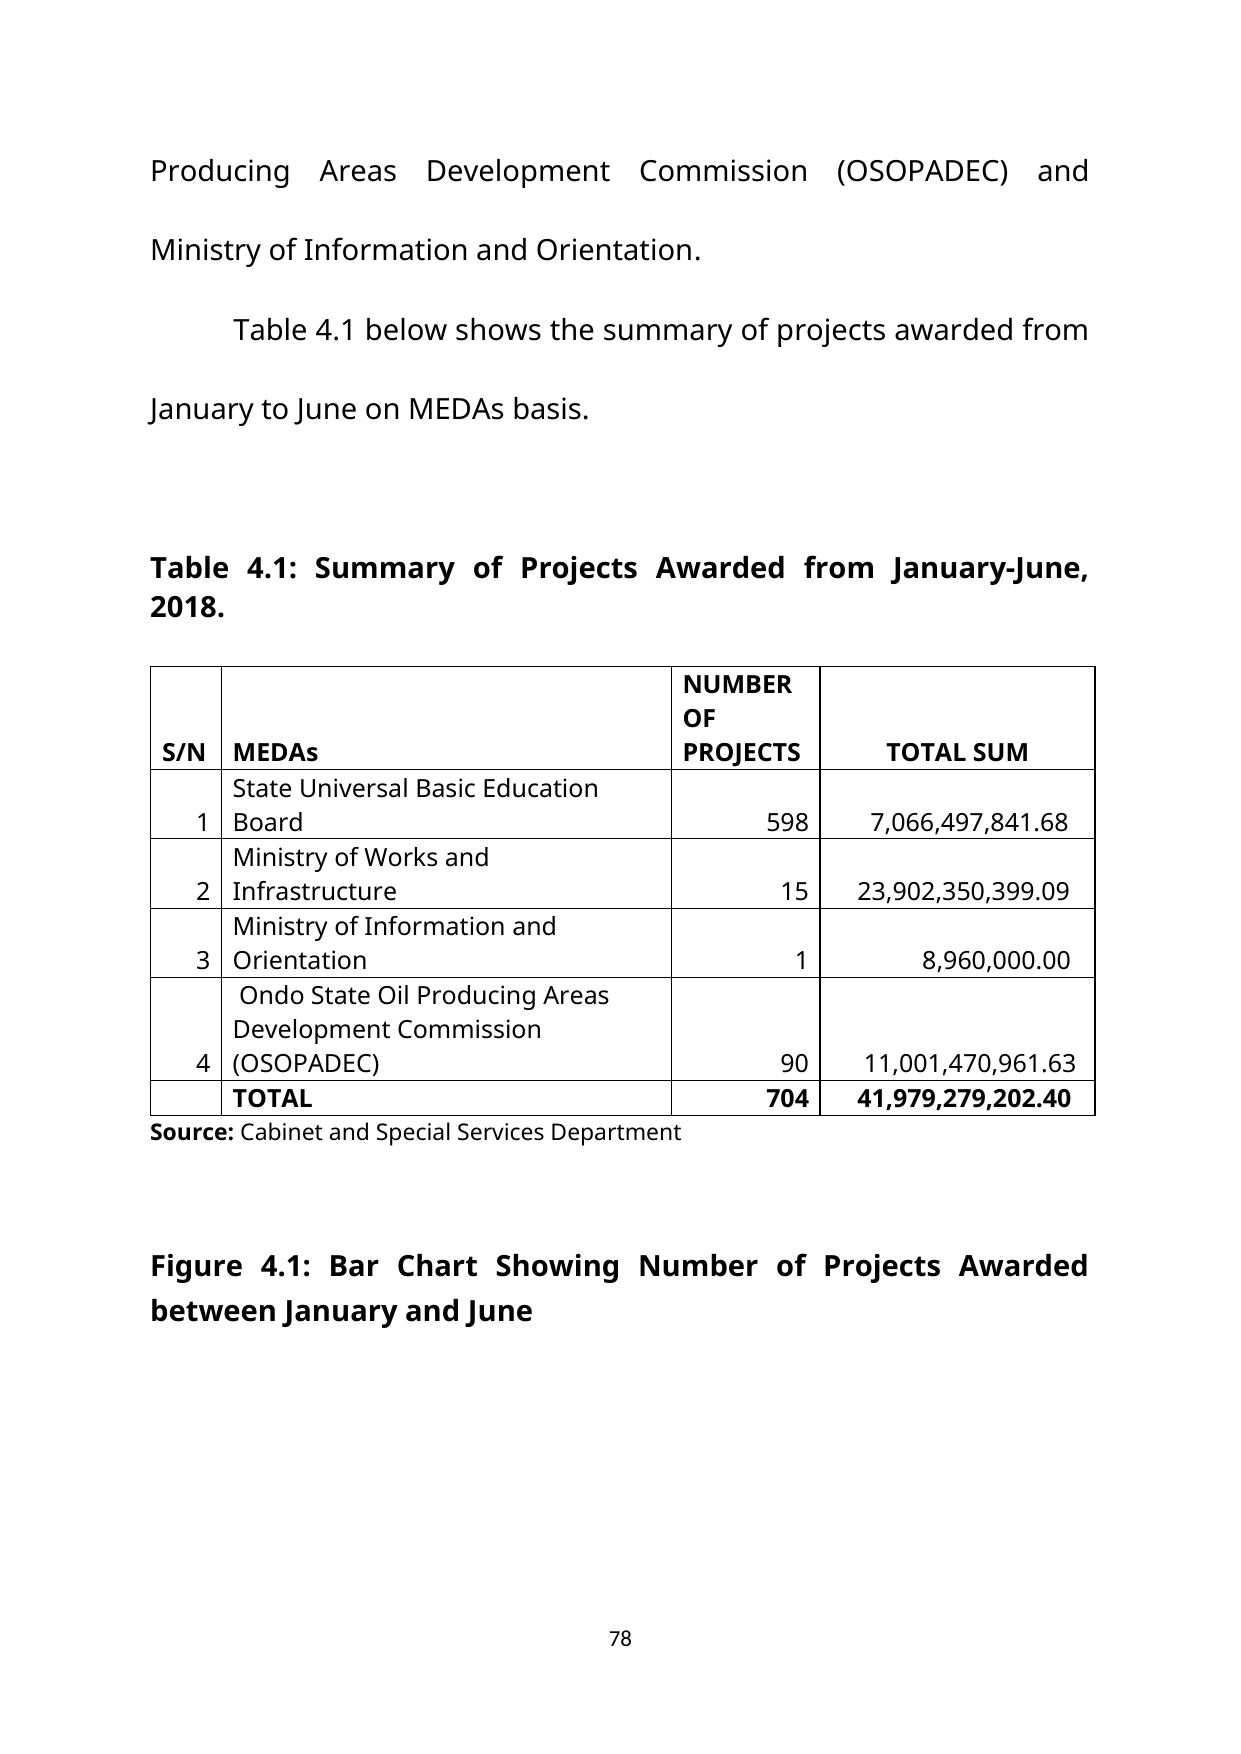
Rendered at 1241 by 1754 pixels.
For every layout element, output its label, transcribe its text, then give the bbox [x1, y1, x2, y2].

table_cell 90 [672, 978, 819, 1080]
text Table 4.1: Summary of Projects Awarded from January-June, 2018. [150, 547, 1090, 626]
table_cell 598 [672, 770, 819, 838]
table_cell 4 [151, 978, 221, 1080]
table_cell 15 [672, 839, 819, 907]
text Source: Cabinet and Special Services Department [150, 1116, 1090, 1147]
table_cell Ondo State Oil Producing Areas Development Commission (OSOPADEC) [222, 978, 671, 1080]
text Table 4.1 below shows the summary of projects awarded from January to June on MEDAs basis. [150, 309, 1090, 428]
table_header S/N [151, 667, 221, 769]
table_cell 7,066,497,841.68 [821, 770, 1094, 838]
table_cell 3 [151, 909, 221, 977]
text Figure 4.1: Bar Chart Showing Number of Projects Awarded between January and June [150, 1245, 1090, 1330]
table_header NUMBER OF PROJECTS [672, 667, 819, 769]
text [150, 150, 1090, 269]
table_cell 11,001,470,961.63 [821, 978, 1094, 1080]
table_cell 8,960,000.00 [821, 909, 1094, 977]
table_cell 41,979,279,202.40 [821, 1081, 1094, 1115]
table_cell [151, 1081, 221, 1115]
table_cell 1 [672, 909, 819, 977]
table_header TOTAL SUM [821, 667, 1094, 769]
table_cell Ministry of Works and Infrastructure [222, 839, 671, 907]
table_cell 1 [151, 770, 221, 838]
table_cell TOTAL [222, 1081, 671, 1115]
table_cell 2 [151, 839, 221, 907]
table_header MEDAs [222, 667, 671, 769]
table_cell 23,902,350,399.09 [821, 839, 1094, 907]
table_cell Ministry of Information and Orientation [222, 909, 671, 977]
table_cell State Universal Basic Education Board [222, 770, 671, 838]
table_cell 704 [672, 1081, 819, 1115]
